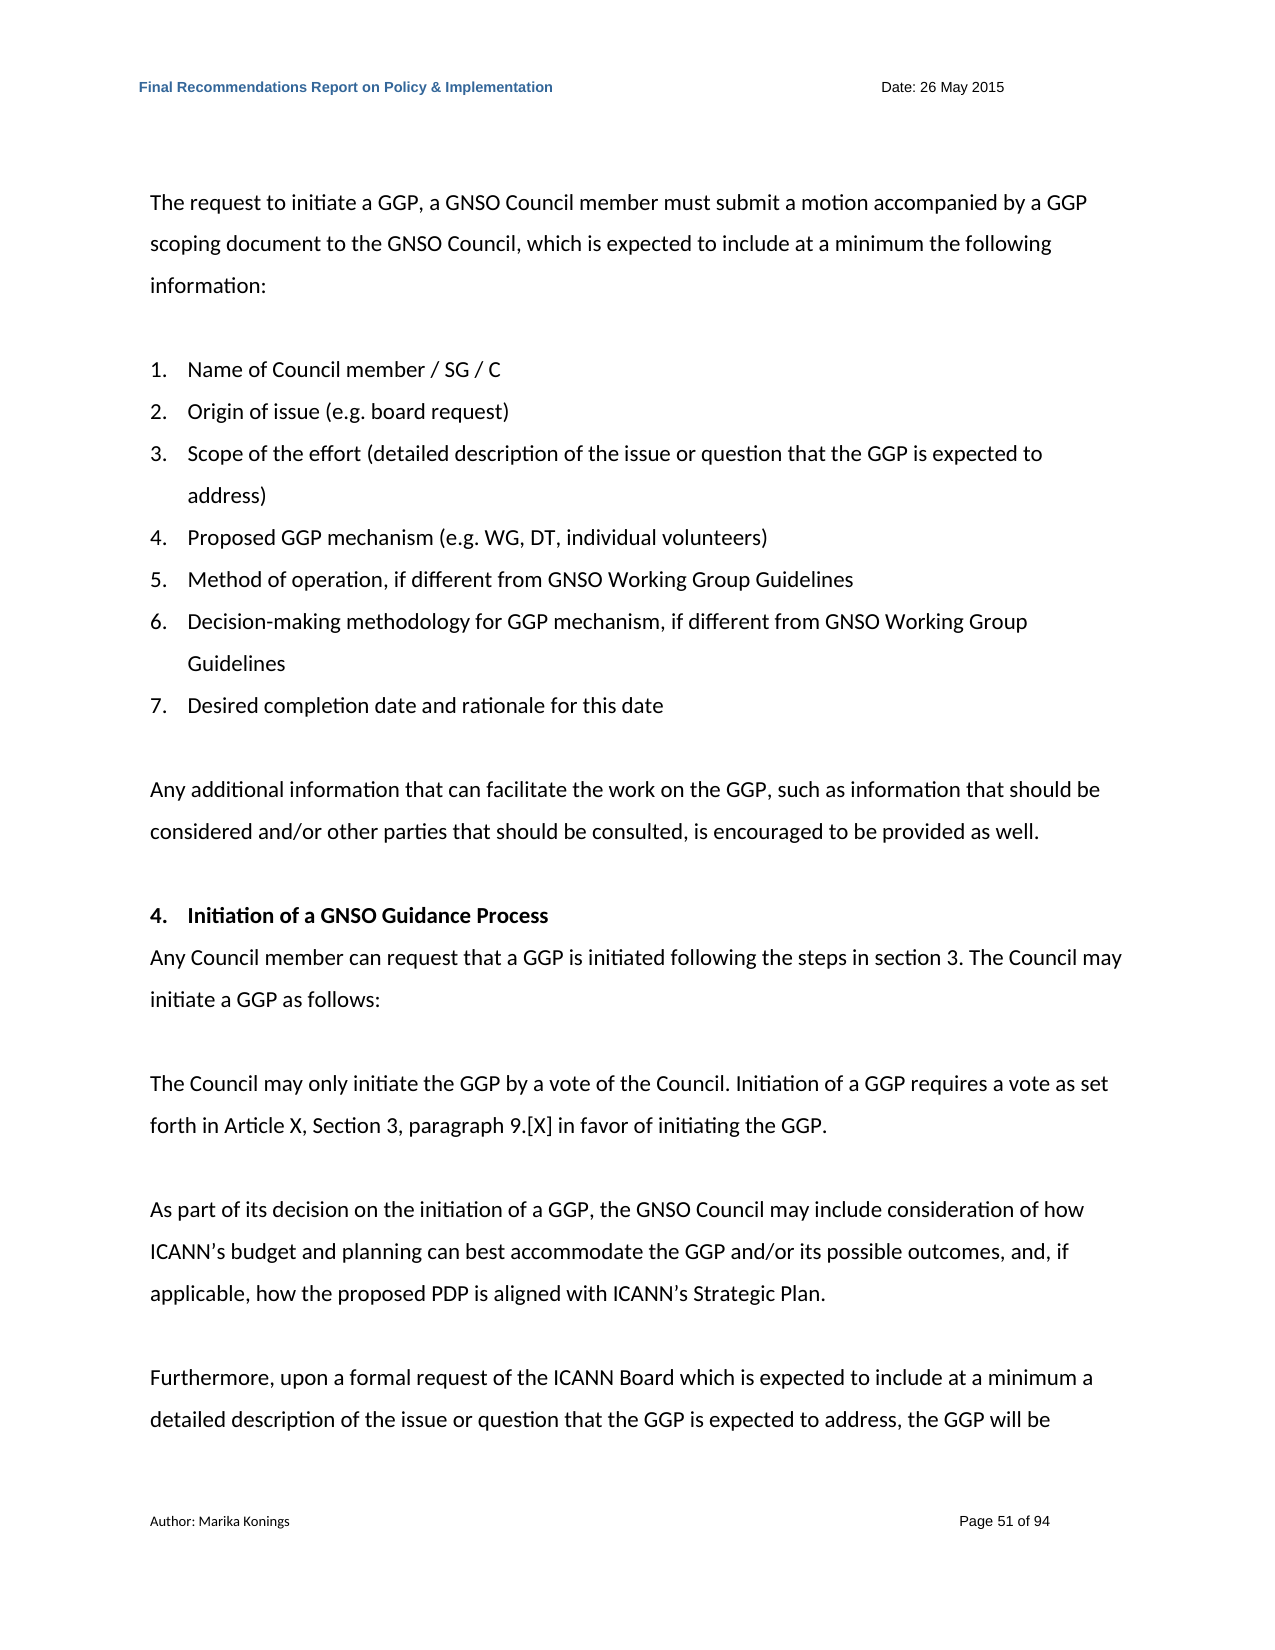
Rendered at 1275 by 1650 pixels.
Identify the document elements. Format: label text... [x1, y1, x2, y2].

list Name of Council member / SG / C [150, 356, 1125, 383]
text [150, 1363, 1125, 1433]
list Proposed GGP mechanism (e.g. WG, DT, individual volunteers) [150, 523, 1125, 551]
list Desired completion date and rationale for this date [150, 691, 1125, 719]
list Scope of the effort (detailed description of the issue or question that the GGP is expected to address) [150, 439, 1125, 509]
list Origin of issue (e.g. board request) [150, 397, 1125, 426]
text Any Council member can request that a GGP is initiated following the steps in section 3. The Council may initiate a GGP as follows: [150, 943, 1125, 1013]
text The Council may only initiate the GGP by a vote of the Council. Initiation of a GGP requires a vote as set forth in Article X, Section 3, paragraph 9.[X] in favor of initiating the GGP. [150, 1069, 1125, 1139]
text As part of its decision on the initiation of a GGP, the GNSO Council may include consideration of how ICANN’s budget and planning can best accommodate the GGP and/or its possible outcomes, and, if applicable, how the proposed PDP is aligned with ICANN’s Strategic Plan. [150, 1195, 1125, 1307]
text The request to initiate a GGP, a GNSO Council member must submit a motion accompanied by a GGP scoping document to the GNSO Council, which is expected to include at a minimum the following information: [150, 188, 1125, 299]
text Any additional information that can facilitate the work on the GGP, such as information that should be considered and/or other parties that should be consulted, is encouraged to be provided as well. [150, 775, 1125, 845]
list Decision-making methodology for GGP mechanism, if different from GNSO Working Group Guidelines [150, 607, 1125, 677]
list Initiation of a GNSO Guidance Process [150, 901, 1125, 929]
list Method of operation, if different from GNSO Working Group Guidelines [150, 565, 1125, 593]
